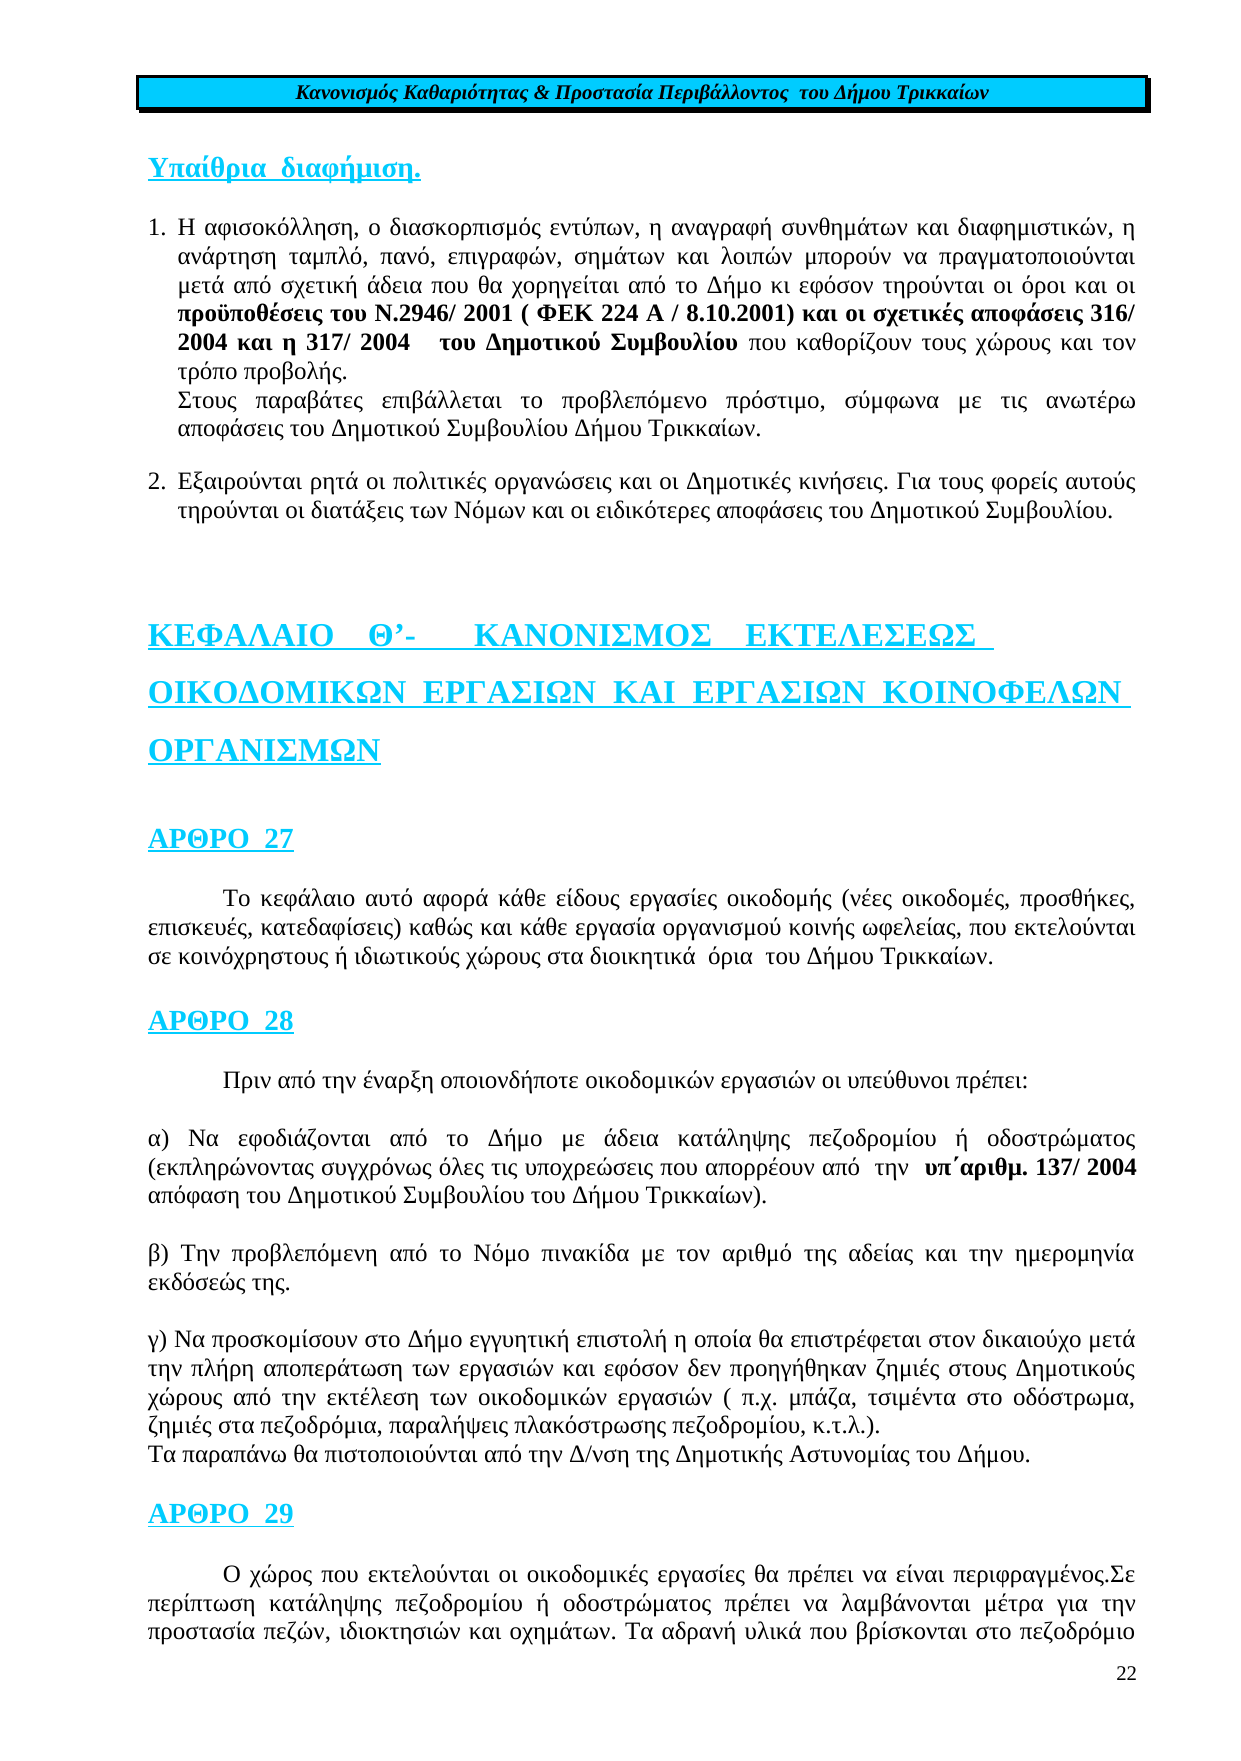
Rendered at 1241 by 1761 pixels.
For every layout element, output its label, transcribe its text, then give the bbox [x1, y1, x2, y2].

text ΑΡΘΡΟ 27 [148, 821, 1137, 854]
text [148, 1559, 1137, 1645]
text ΑΡΘΡΟ 29 [148, 1497, 1137, 1530]
text Στους παραβάτες επιβάλλεται το προβλεπόμενο πρόστιμο, σύμφωνα με τις ανωτέρω αποφάσεις του Δημοτικού Συμβουλίου Δήμου Τρικκαίων. [177, 385, 1137, 442]
text Το κεφάλαιο αυτό αφορά κάθε είδους εργασίες οικοδομής (νέες οικοδομές, προσθήκες, επισκευές, κατεδαφίσεις) καθώς και κάθε εργασία οργανισμού κοινής ωφελείας, που εκτελούνται σε κοινόχρηστους ή ιδιωτικούς χώρους στα διοικητικά όρια του Δήμου Τρικκαίων. [148, 883, 1137, 969]
text ΑΡΘΡΟ 28 [148, 1003, 1137, 1037]
list Η αφισοκόλληση, ο διασκορπισμός εντύπων, η αναγραφή συνθημάτων και διαφημιστικών, η ανάρτηση ταμπλό, πανό, επιγραφών, σημάτων και λοιπών μπορούν να πραγματοποιούνται μετά από σχετική άδεια που θα χορηγείται από το Δήμο κι εφόσον τηρούνται οι όροι και οι προϋποθέσεις του Ν.2946/ 2001 ( ΦΕΚ 224 Α / 8.10.2001) και οι σχετικές αποφάσεις 316/ 2004 και η 317/ 2004 του Δημοτικού Συμβουλίου που καθορίζουν τους χώρους και τον τρόπο προβολής. [148, 212, 1137, 385]
text α) Να εφοδιάζονται από το Δήμο με άδεια κατάληψης πεζοδρομίου ή οδοστρώματος (εκπληρώνοντας συγχρόνως όλες τις υποχρεώσεις που απορρέουν από την υπ΄αριθμ. 137/ 2004 απόφαση του Δημοτικού Συμβουλίου του Δήμου Τρικκαίων). [148, 1123, 1137, 1209]
text Υπαίθρια διαφήμιση. [148, 150, 1137, 183]
text Τα παραπάνω θα πιστοποιούνται από την Δ/νση της Δημοτικής Αστυνομίας του Δήμου. [148, 1439, 1137, 1468]
text Πριν από την έναρξη οποιονδήποτε οικοδομικών εργασιών οι υπεύθυνοι πρέπει: [148, 1065, 1137, 1094]
text ΚΕΦΑΛΑΙΟ Θ’- ΚΑΝΟΝΙΣΜΟΣ ΕΚΤΕΛΕΣΕΩΣ ΟΙΚΟΔΟΜΙΚΩΝ ΕΡΓΑΣΙΩΝ ΚΑΙ ΕΡΓΑΣΙΩΝ ΚΟΙΝΟΦΕΛΩΝ ΟΡΓΑΝΙΣΜΩΝ [148, 615, 1137, 768]
text γ) Να προσκομίσουν στο Δήμο εγγυητική επιστολή η οποία θα επιστρέφεται στον δικαιούχο μετά την πλήρη αποπεράτωση των εργασιών και εφόσον δεν προηγήθηκαν ζημιές στους Δημοτικούς χώρους από την εκτέλεση των οικοδομικών εργασιών ( π.χ. μπάζα, τσιμέντα στο οδόστρωμα, ζημιές στα πεζοδρόμια, παραλήψεις πλακόστρωσης πεζοδρομίου, κ.τ.λ.). [148, 1324, 1137, 1439]
list Εξαιρούνται ρητά οι πολιτικές οργανώσεις και οι Δημοτικές κινήσεις. Για τους φορείς αυτούς τηρούνται οι διατάξεις των Νόμων και οι ειδικότερες αποφάσεις του Δημοτικού Συμβουλίου. [148, 466, 1137, 524]
text β) Την προβλεπόμενη από το Νόμο πινακίδα με τον αριθμό της αδείας και την ημερομηνία εκδόσεώς της. [148, 1238, 1137, 1295]
